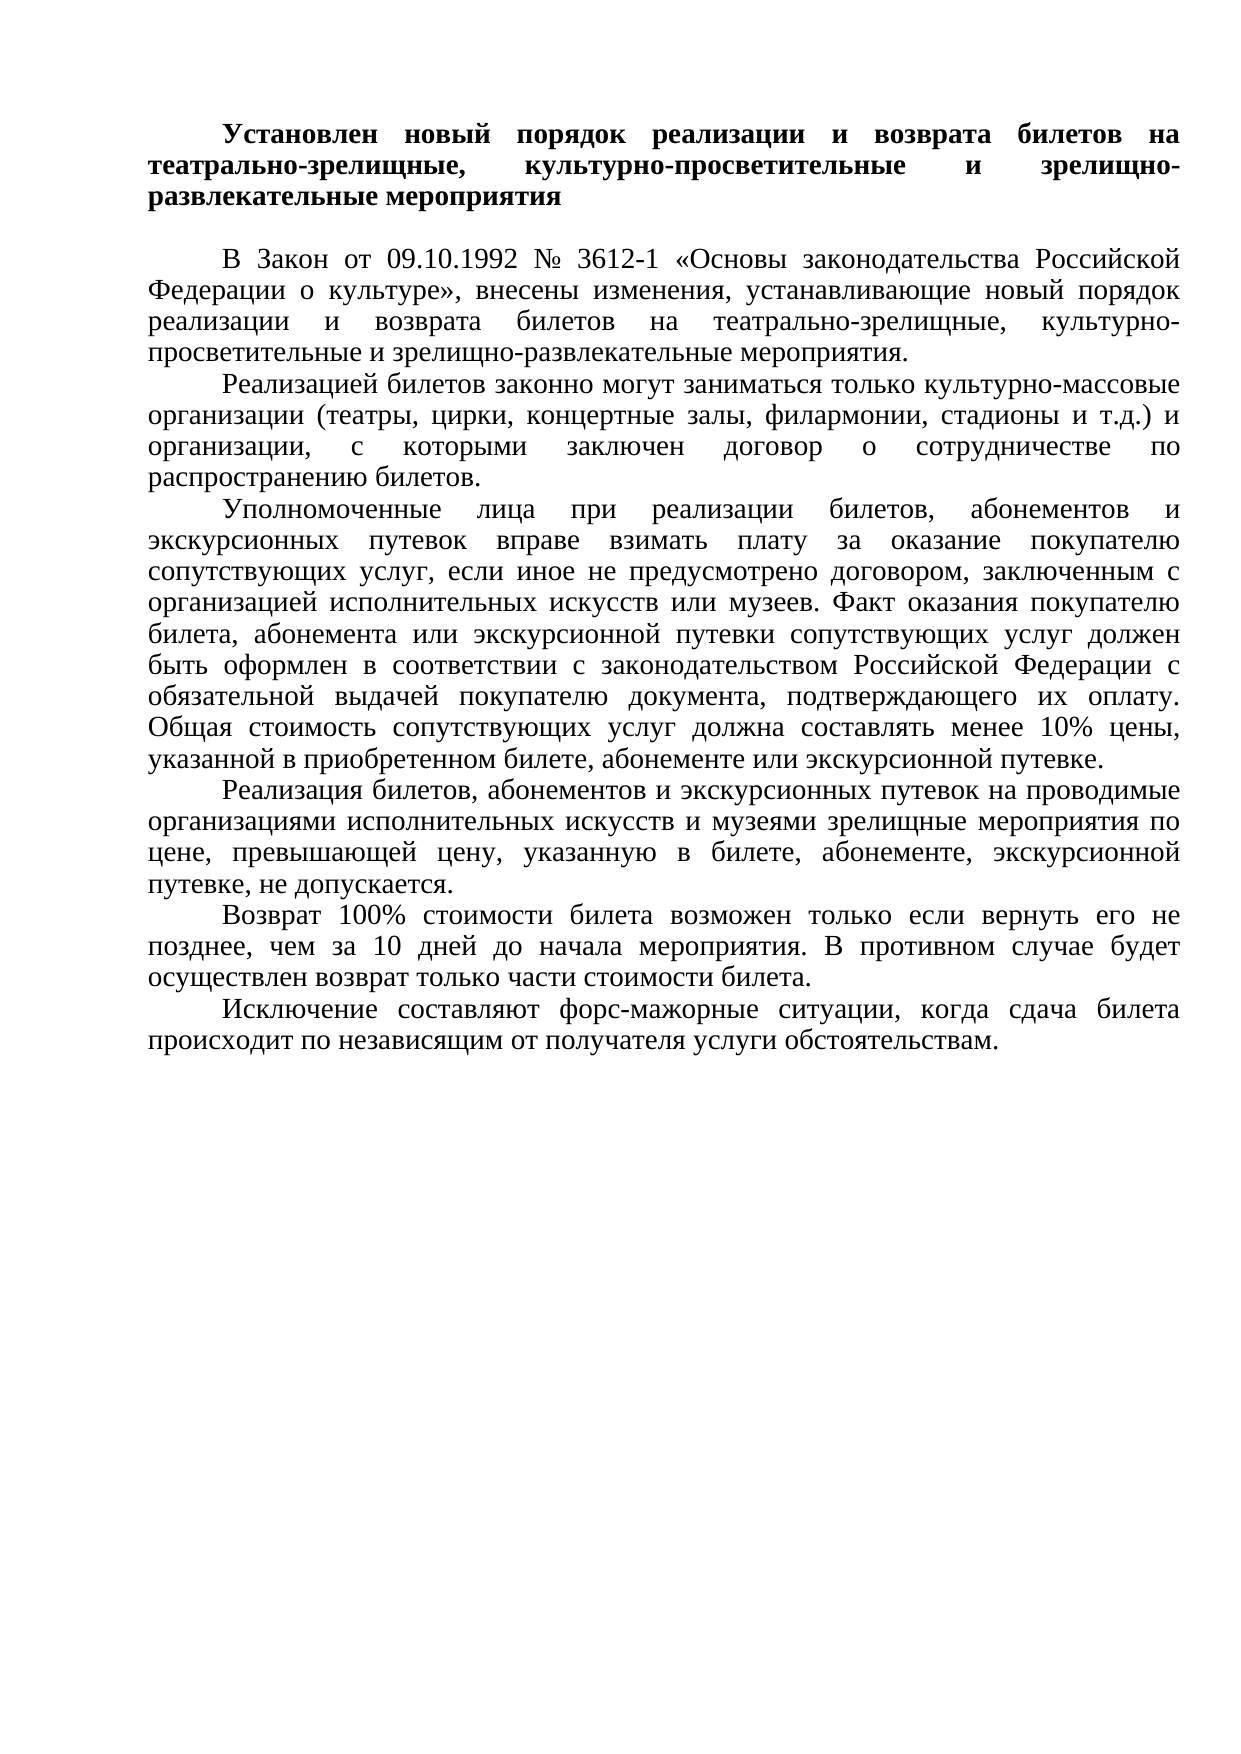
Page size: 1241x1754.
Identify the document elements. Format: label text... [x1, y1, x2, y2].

text В Закон от 09.10.1992 № 3612-1 «Основы законодательства Российской Федерации о культуре», внесены изменения, устанавливающие новый порядок реализации и возврата билетов на театрально-зрелищные, культурно-просветительные и зрелищно-развлекательные мероприятия. [148, 243, 1181, 368]
text Реализация билетов, абонементов и экскурсионных путевок на проводимые организациями исполнительных искусств и музеями зрелищные мероприятия по цене, превышающей цену, указанную в билете, абонементе, экскурсионной путевке, не допускается. [148, 774, 1181, 899]
text Исключение составляют форс-мажорные ситуации, когда сдача билета происходит по независящим от получателя услуги обстоятельствам. [148, 993, 1181, 1056]
text Установлен новый порядок реализации и возврата билетов на театрально-зрелищные, культурно-просветительные и зрелищно-развлекательные мероприятия [148, 118, 1181, 212]
text Уполномоченные лица при реализации билетов, абонементов и экскурсионных путевок вправе взимать плату за оказание покупателю сопутствующих услуг, если иное не предусмотрено договором, заключенным с организацией исполнительных искусств или музеев. Факт оказания покупателю билета, абонемента или экскурсионной путевки сопутствующих услуг должен быть оформлен в соответствии с законодательством Российской Федерации с обязательной выдачей покупателю документа, подтверждающего их оплату. Общая стоимость сопутствующих услуг должна составлять менее 10% цены, указанной в приобретенном билете, абонементе или экскурсионной путевке. [148, 493, 1181, 774]
text Реализацией билетов законно могут заниматься только культурно-массовые организации (театры, цирки, концертные залы, филармонии, стадионы и т.д.) и организации, с которыми заключен договор о сотрудничестве по распространению билетов. [148, 368, 1181, 493]
text Возврат 100% стоимости билета возможен только если вернуть его не позднее, чем за 10 дней до начала мероприятия. В противном случае будет осуществлен возврат только части стоимости билета. [148, 899, 1181, 993]
